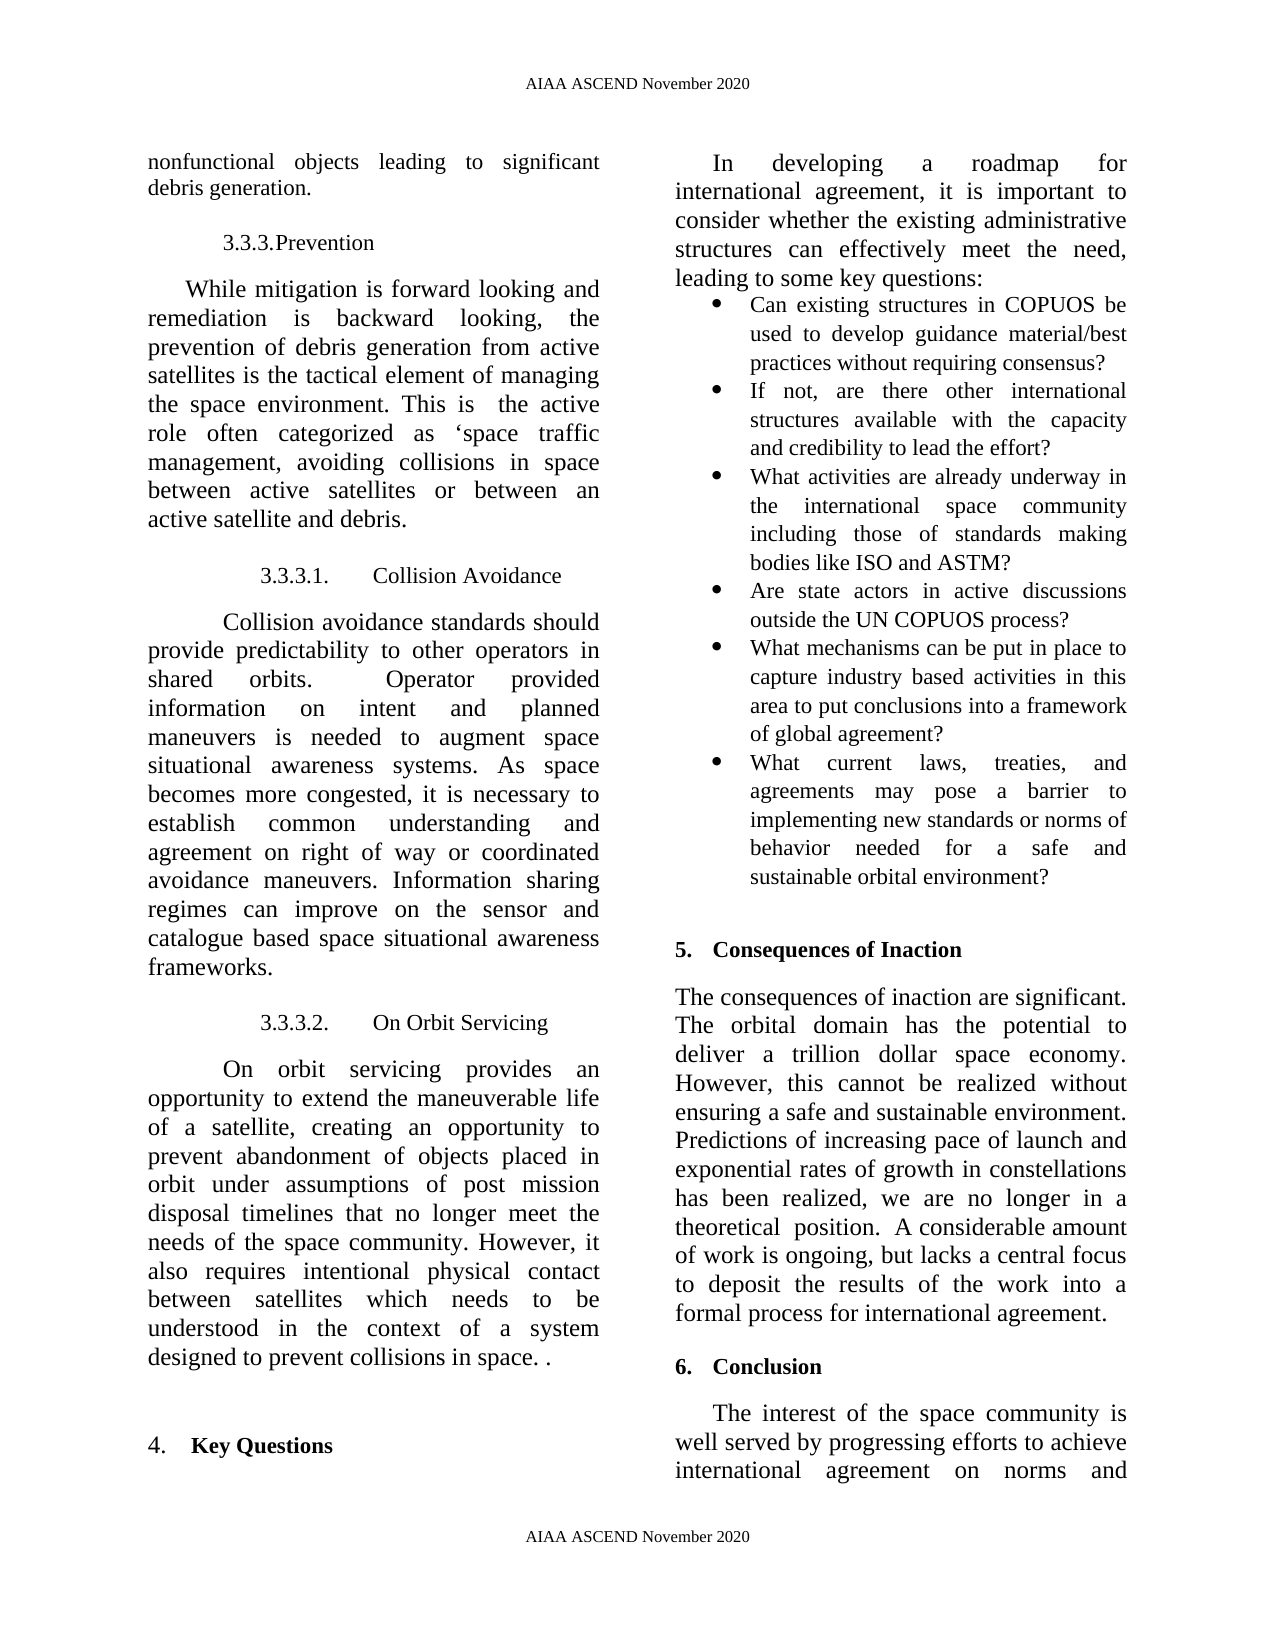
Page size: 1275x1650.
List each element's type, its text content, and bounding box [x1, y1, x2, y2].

list What current laws, treaties, and agreements may pose a barrier to implementing new standards or norms of behavior needed for a safe and sustainable orbital environment? [712, 748, 1127, 889]
list On Orbit Servicing [260, 1009, 600, 1036]
list Collision Avoidance [260, 562, 600, 588]
list Prevention [223, 229, 600, 256]
text Collision avoidance standards should provide predictability to other operators in shared orbits. Operator provided information on intent and planned maneuvers is needed to augment space situational awareness systems. As space becomes more congested, it is necessary to establish common understanding and agreement on right of way or coordinated avoidance maneuvers. Information sharing regimes can improve on the sensor and catalogue based space situational awareness frameworks. [148, 607, 600, 981]
list Key Questions [148, 1430, 600, 1459]
list Conclusion [675, 1353, 1127, 1379]
list Consequences of Inaction [675, 937, 1127, 963]
text While mitigation is forward looking and remediation is backward looking, the prevention of debris generation from active satellites is the tactical element of managing the space environment. This is the active role often categorized as ‘space traffic management, avoiding collisions in space between active satellites or between an active satellite and debris. [148, 274, 600, 533]
list Are state actors in active discussions outside the UN COPUOS process? [712, 577, 1127, 632]
list What mechanisms can be put in place to capture industry based activities in this area to put conclusions into a framework of global agreement? [712, 634, 1127, 746]
text In developing a roadmap for international agreement, it is important to consider whether the existing administrative structures can effectively meet the need, leading to some key questions: [675, 148, 1127, 291]
list What activities are already underway in the international space community including those of standards making bodies like ISO and ASTM? [712, 463, 1127, 575]
list If not, are there other international structures available with the capacity and credibility to lead the effort? [712, 377, 1127, 461]
list Can existing structures in COPUOS be used to develop guidance material/best practices without requiring consensus? [712, 291, 1127, 375]
text The consequences of inaction are significant. The orbital domain has the potential to deliver a trillion dollar space economy. However, this cannot be realized without ensuring a safe and sustainable environment. Predictions of increasing pace of launch and exponential rates of growth in constellations has been realized, we are no longer in a theoretical position. A considerable amount of work is ongoing, but lacks a central focus to deposit the results of the work into a formal process for international agreement. [675, 982, 1127, 1327]
text On orbit servicing provides an opportunity to extend the maneuverable life of a satellite, creating an opportunity to prevent abandonment of objects placed in orbit under assumptions of post mission disposal timelines that no longer meet the needs of the space community. However, it also requires intentional physical contact between satellites which needs to be understood in the context of a system designed to prevent collisions in space. . [148, 1054, 600, 1371]
